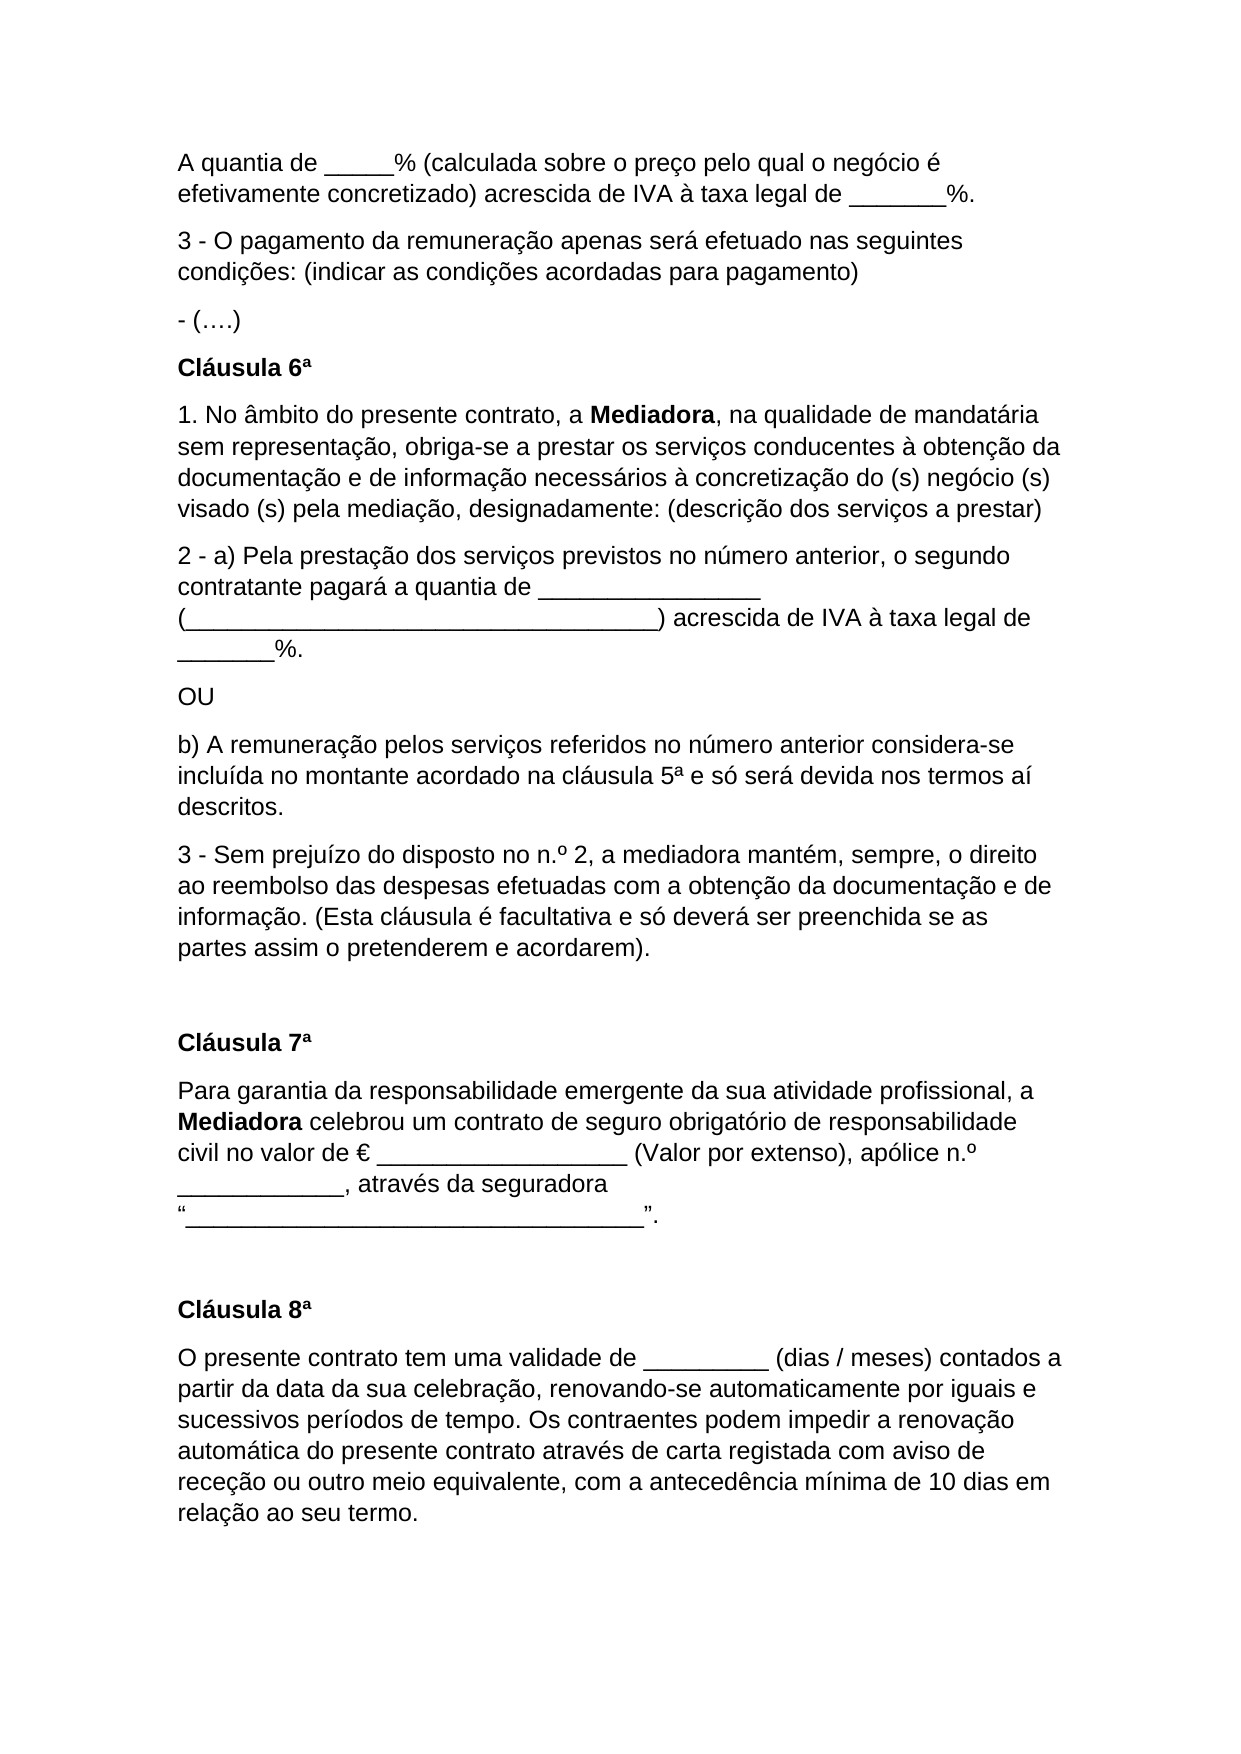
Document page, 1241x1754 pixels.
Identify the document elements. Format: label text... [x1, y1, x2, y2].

text O presente contrato tem uma validade de _________ (dias / meses) contados a partir da data da sua celebração, renovando-se automaticamente por iguais e sucessivos períodos de tempo. Os contraentes podem impedir a renovação automática do presente contrato através de carta registada com aviso de receção ou outro meio equivalente, com a antecedência mínima de 10 dias em relação ao seu termo. [177, 1343, 1063, 1527]
text A quantia de _____% (calculada sobre o preço pelo qual o negócio é efetivamente concretizado) acrescida de IVA à taxa legal de _______%. [177, 148, 1063, 207]
text 3 - Sem prejuízo do disposto no n.º 2, a mediadora mantém, sempre, o direito ao reembolso das despesas efetuadas com a obtenção da documentação e de informação. (Esta cláusula é facultativa e só deverá ser preenchida se as partes assim o pretenderem e acordarem). [177, 840, 1063, 962]
text Cláusula 6ª [177, 353, 1063, 382]
text Cláusula 7ª [177, 1028, 1063, 1057]
text 1. No âmbito do presente contrato, a Mediadora, na qualidade de mandatária sem representação, obriga-se a prestar os serviços conducentes à obtenção da documentação e de informação necessários à concretização do (s) negócio (s) visado (s) pela mediação, designadamente: (descrição dos serviços a prestar) [177, 401, 1063, 522]
text OU [177, 682, 1063, 711]
text Para garantia da responsabilidade emergente da sua atividade profissional, a Mediadora celebrou um contrato de seguro obrigatório de responsabilidade civil no valor de € __________________ (Valor por extenso), apólice n.º ____________, através da seguradora “_________________________________”. [177, 1076, 1063, 1229]
text Cláusula 8ª [177, 1296, 1063, 1324]
text - (….) [177, 305, 1063, 334]
text 2 - a) Pela prestação dos serviços previstos no número anterior, o segundo contratante pagará a quantia de ________________ (__________________________________) acrescida de IVA à taxa legal de _______%. [177, 541, 1063, 663]
text 3 - O pagamento da remuneração apenas será efetuado nas seguintes condições: (indicar as condições acordadas para pagamento) [177, 226, 1063, 286]
text b) A remuneração pelos serviços referidos no número anterior considera-se incluída no montante acordado na cláusula 5ª e só será devida nos termos aí descritos. [177, 730, 1063, 821]
